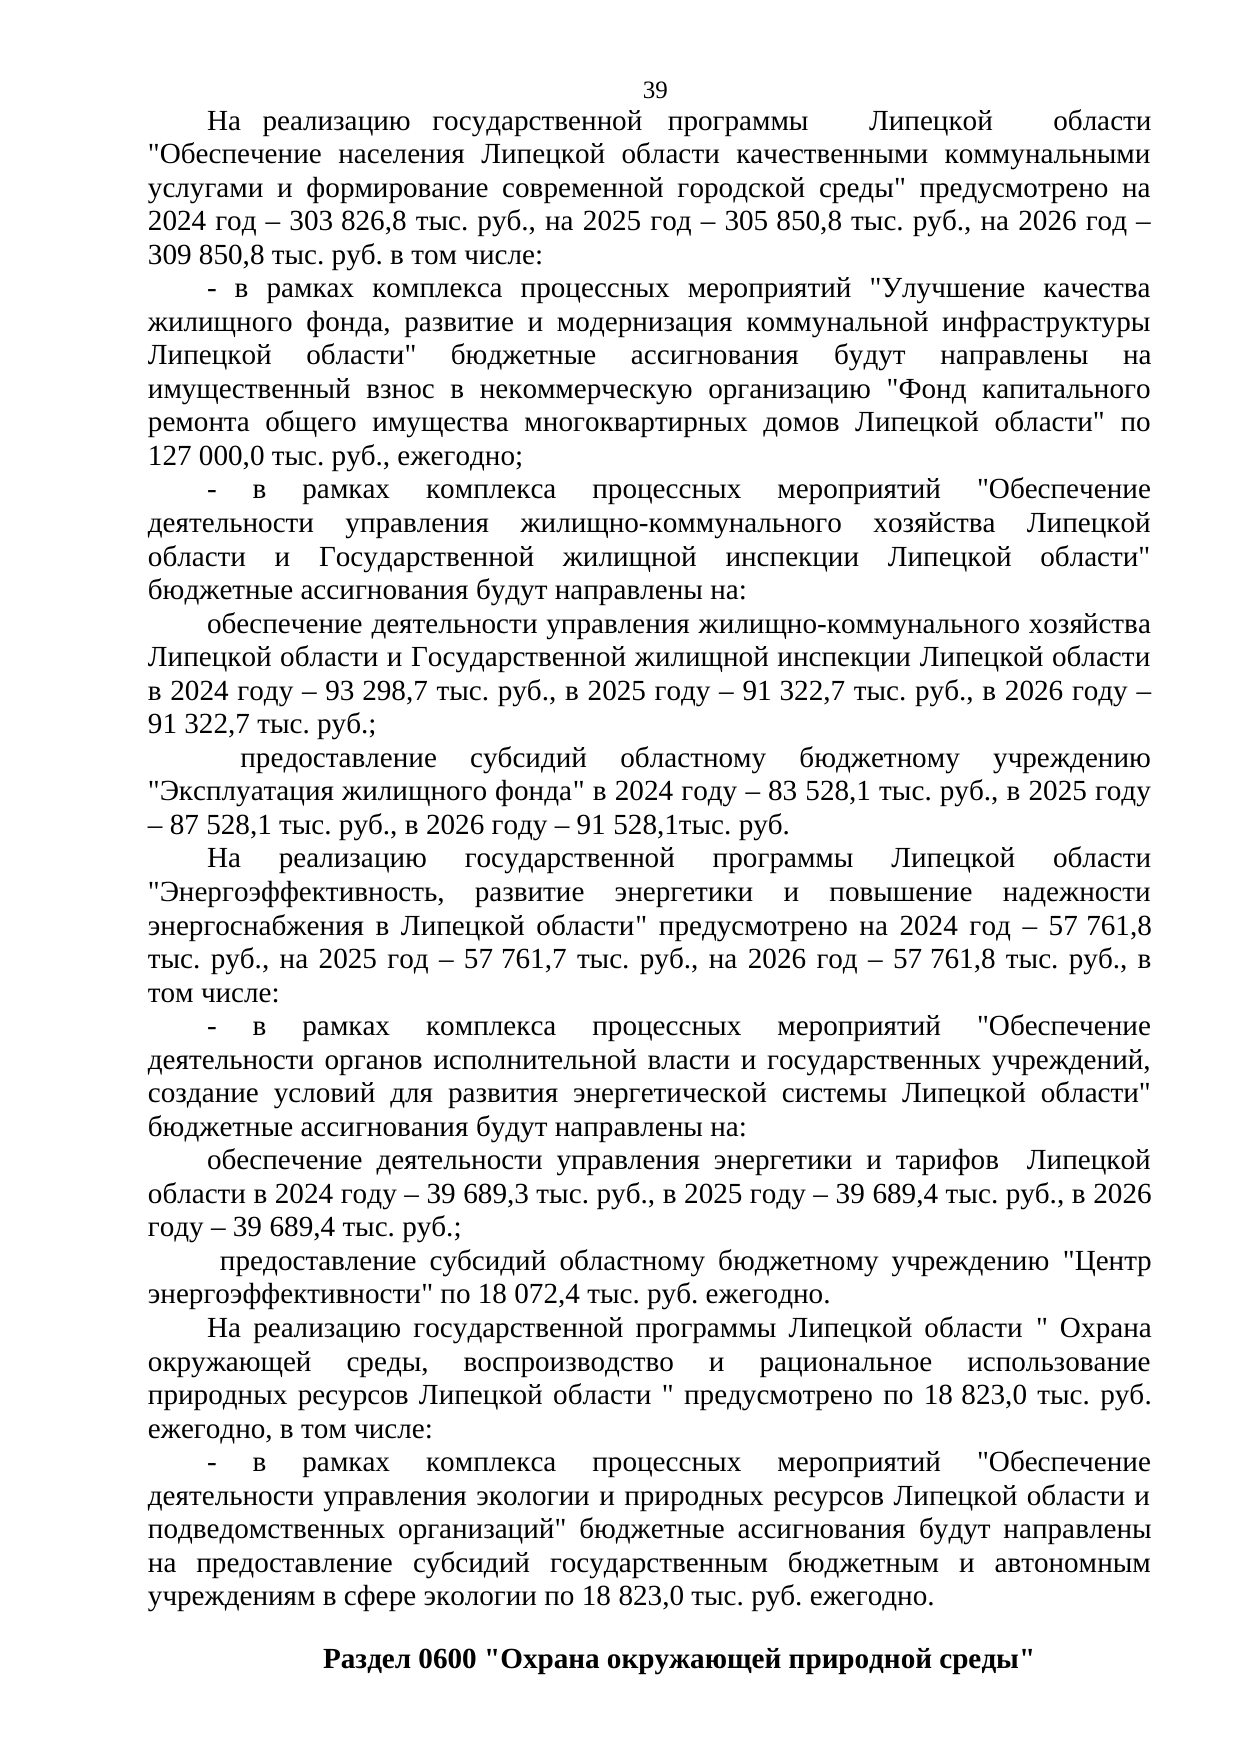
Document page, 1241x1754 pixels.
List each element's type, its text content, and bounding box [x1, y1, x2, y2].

text обеспечение деятельности управления жилищно-коммунального хозяйства Липецкой области и Государственной жилищной инспекции Липецкой области в 2024 году – 93 298,7 тыс. руб., в 2025 году – 91 322,7 тыс. руб., в 2026 году – 91 322,7 тыс. руб.; [148, 606, 1152, 740]
text обеспечение деятельности управления энергетики и тарифов Липецкой области в 2024 году – 39 689,3 тыс. руб., в 2025 году – 39 689,4 тыс. руб., в 2026 году – 39 689,4 тыс. руб.; [148, 1142, 1152, 1243]
text предоставление субсидий областному бюджетному учреждению "Центр энергоэффективности" по 18 072,4 тыс. руб. ежегодно. [148, 1243, 1152, 1310]
text предоставление субсидий областному бюджетному учреждению "Эксплуатация жилищного фонда" в 2024 году – 83 528,1 тыс. руб., в 2025 году – 87 528,1 тыс. руб., в 2026 году – 91 528,1тыс. руб. [148, 740, 1152, 841]
text - в рамках комплекса процессных мероприятий "Обеспечение деятельности управления экологии и природных ресурсов Липецкой области и подведомственных организаций" бюджетные ассигнования будут направлены на предоставление субсидий государственным бюджетным и автономным учреждениям в сфере экологии по 18 823,0 тыс. руб. ежегодно. [148, 1444, 1152, 1612]
text На реализацию государственной программы Липецкой области " Охрана окружающей среды, воспроизводство и рациональное использование природных ресурсов Липецкой области " предусмотрено по 18 823,0 тыс. руб. ежегодно, в том числе: [148, 1310, 1152, 1444]
text - в рамках комплекса процессных мероприятий "Обеспечение деятельности органов исполнительной власти и государственных учреждений, создание условий для развития энергетической системы Липецкой области" бюджетные ассигнования будут направлены на: [148, 1008, 1152, 1142]
text На реализацию государственной программы Липецкой области "Энергоэффективность, развитие энергетики и повышение надежности энергоснабжения в Липецкой области" предусмотрено на 2024 год – 57 761,8 тыс. руб., на 2025 год – 57 761,7 тыс. руб., на 2026 год – 57 761,8 тыс. руб., в том числе: [148, 841, 1152, 1008]
text На реализацию государственной программы Липецкой области "Обеспечение населения Липецкой области качественными коммунальными услугами и формирование современной городской среды" предусмотрено на 2024 год – 303 826,8 тыс. руб., на 2025 год – 305 850,8 тыс. руб., на 2026 год –309 850,8 тыс. руб. в том числе: [148, 103, 1152, 270]
text - в рамках комплекса процессных мероприятий "Улучшение качества жилищного фонда, развитие и модернизация коммунальной инфраструктуры Липецкой области" бюджетные ассигнования будут направлены на имущественный взнос в некоммерческую организацию "Фонд капитального ремонта общего имущества многоквартирных домов Липецкой области" по 127 000,0 тыс. руб., ежегодно; [148, 270, 1152, 472]
text - в рамках комплекса процессных мероприятий "Обеспечение деятельности управления жилищно-коммунального хозяйства Липецкой области и Государственной жилищной инспекции Липецкой области" бюджетные ассигнования будут направлены на: [148, 472, 1152, 606]
text Раздел 0600 "Охрана окружающей природной среды" [148, 1641, 1152, 1674]
